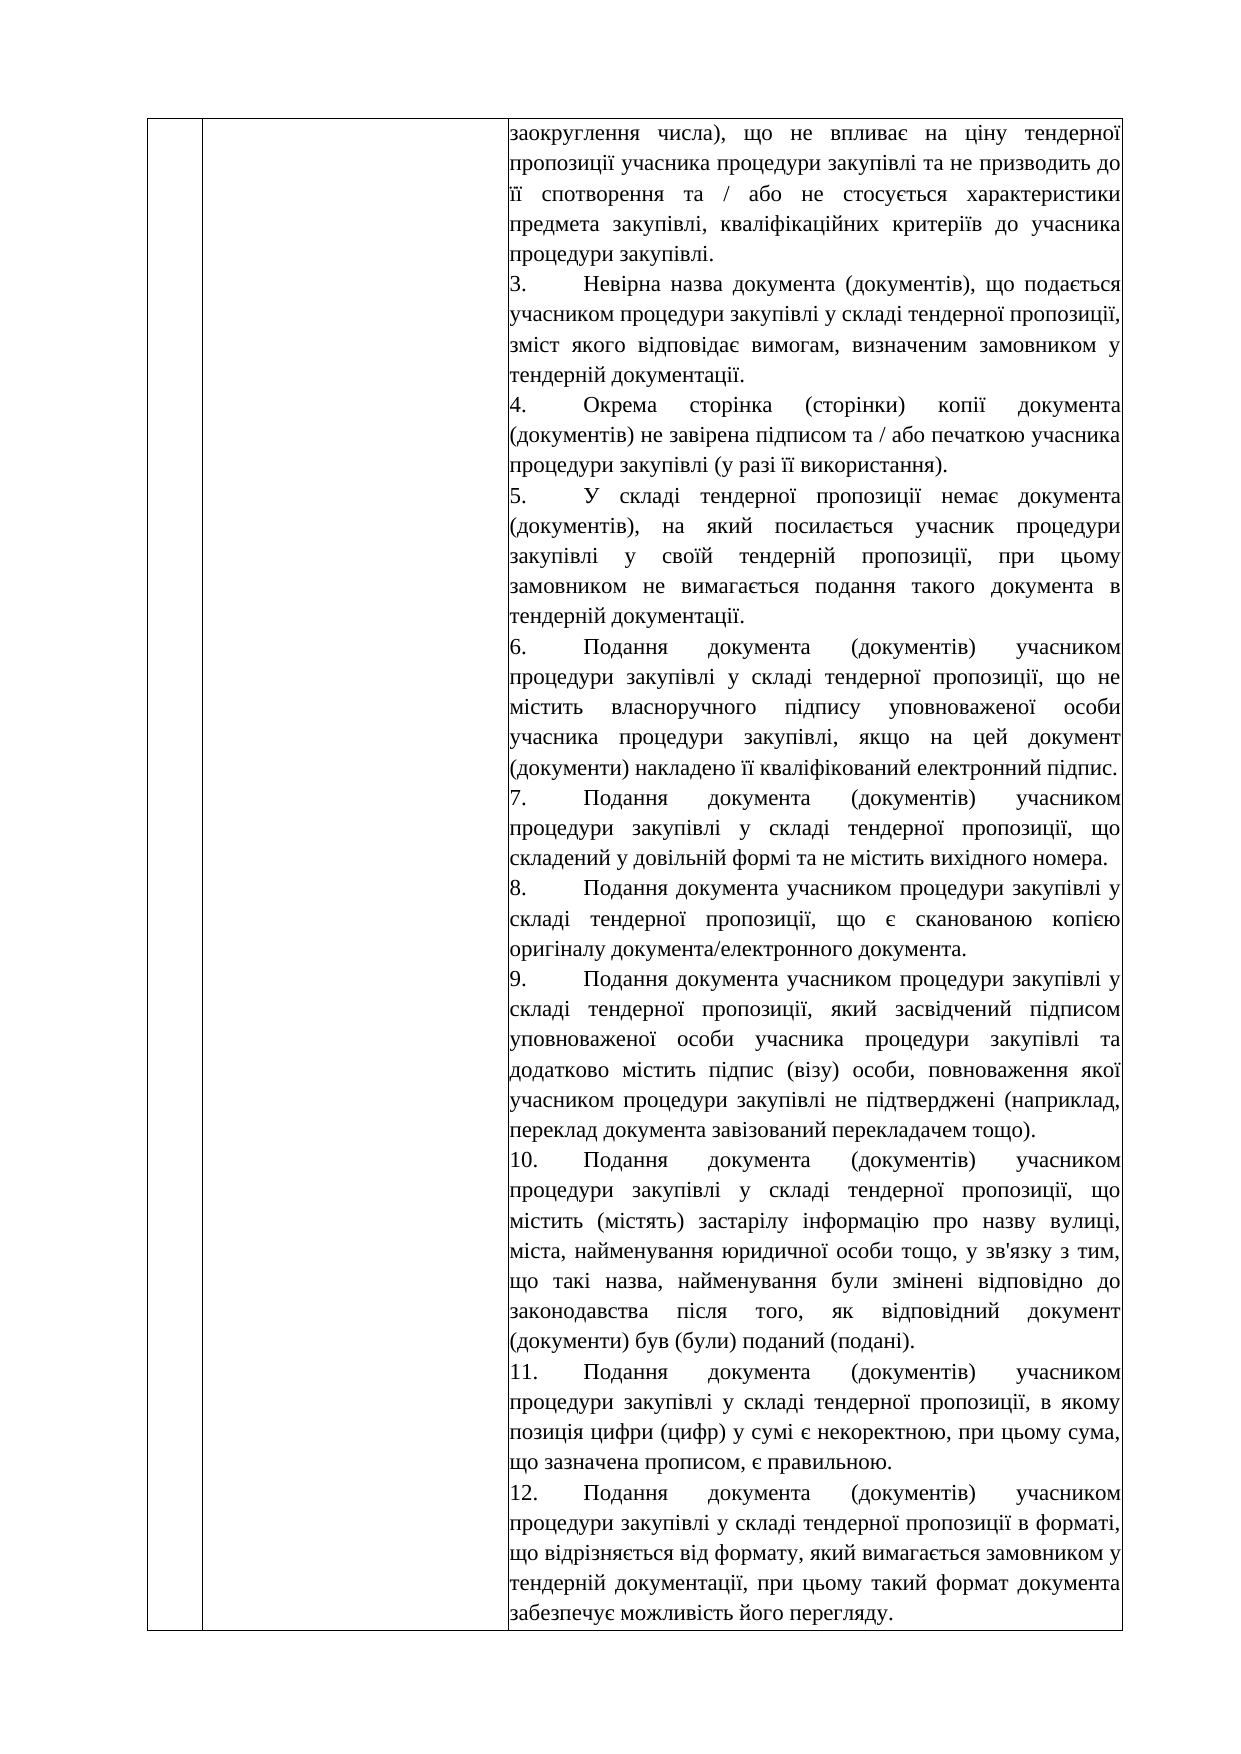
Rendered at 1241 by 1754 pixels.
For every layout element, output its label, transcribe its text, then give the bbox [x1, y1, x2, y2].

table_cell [203, 119, 508, 1629]
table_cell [509, 119, 1122, 1629]
table_cell 1 [148, 119, 202, 1629]
